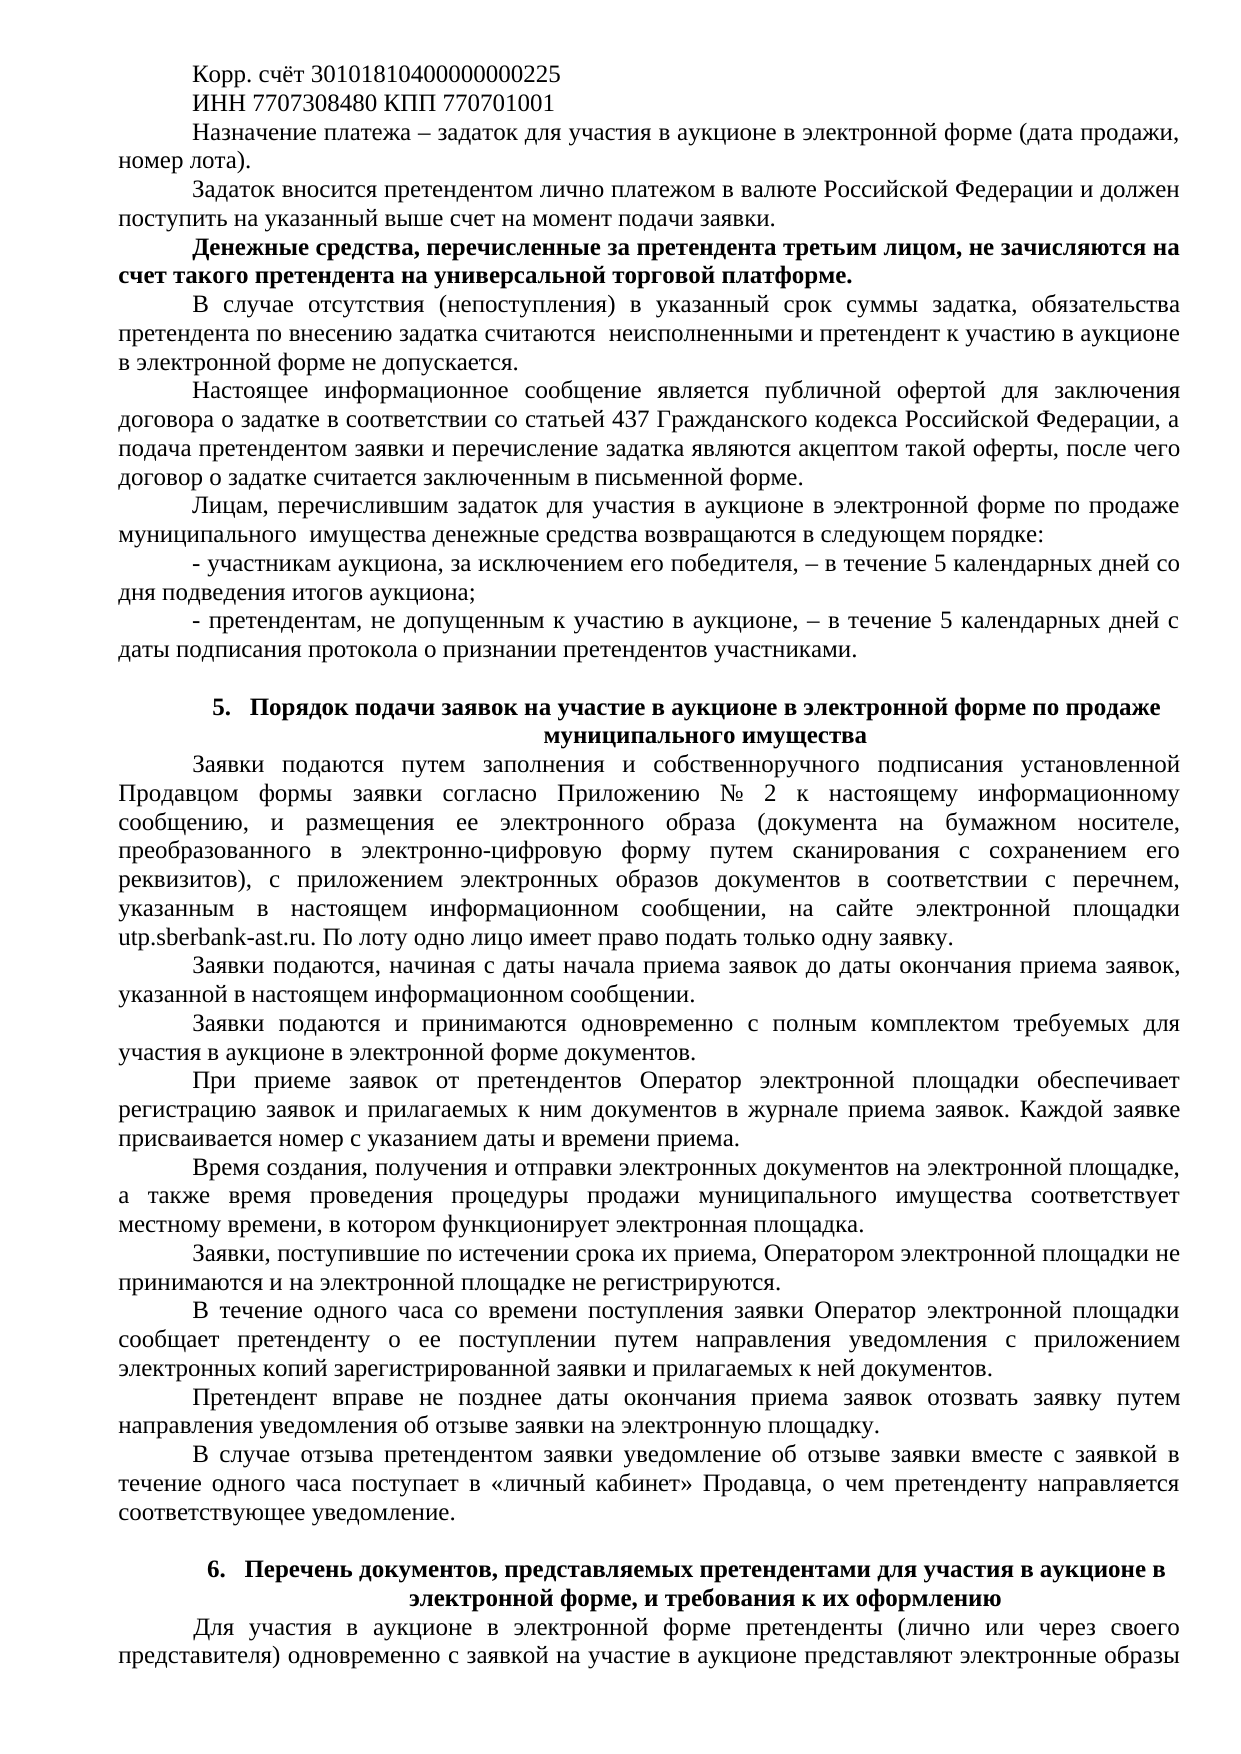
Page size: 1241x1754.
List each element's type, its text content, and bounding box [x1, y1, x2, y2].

text В течение одного часа со времени поступления заявки Оператор электронной площадки сообщает претенденту о ее поступлении путем направления уведомления с приложением электронных копий зарегистрированной заявки и прилагаемых к ней документов. [118, 1295, 1181, 1382]
subtitle Денежные средства, перечисленные за претендента третьим лицом, не зачисляются на счет такого претендента на универсальной торговой платформе. [118, 232, 1181, 289]
text Заявки подаются, начиная с даты начала приема заявок до даты окончания приема заявок, указанной в настоящем информационном сообщении. [118, 950, 1181, 1008]
text При приеме заявок от претендентов Оператор электронной площадки обеспечивает регистрацию заявок и прилагаемых к ним документов в журнале приема заявок. Каждой заявке присваивается номер с указанием даты и времени приема. [118, 1065, 1181, 1152]
text Настоящее информационное сообщение является публичной офертой для заключения договора о задатке в соответствии со статьей 437 Гражданского кодекса Российской Федерации, а подача претендентом заявки и перечисление задатка являются акцептом такой оферты, после чего договор о задатке считается заключенным в письменной форме. [118, 375, 1181, 490]
list Порядок подачи заявок на участие в аукционе в электронной форме по продаже муниципального имущества [192, 692, 1181, 749]
text ИНН 7707308480 КПП 770701001 [118, 88, 1181, 117]
text Корр. счёт 30101810400000000225 [118, 59, 1181, 88]
text - претендентам, не допущенным к участию в аукционе, – в течение 5 календарных дней с даты подписания протокола о признании претендентов участниками. [118, 605, 1181, 663]
list Перечень документов, представляемых претендентами для участия в аукционе в электронной форме, и требования к их оформлению [192, 1554, 1181, 1612]
text - участникам аукциона, за исключением его победителя, – в течение 5 календарных дней со дня подведения итогов аукциона; [118, 548, 1181, 605]
text Претендент вправе не позднее даты окончания приема заявок отозвать заявку путем направления уведомления об отзыве заявки на электронную площадку. [118, 1382, 1181, 1439]
text Лицам, перечислившим задаток для участия в аукционе в электронной форме по продаже муниципального имущества денежные средства возвращаются в следующем порядке: [118, 490, 1181, 548]
text В случае отсутствия (непоступления) в указанный срок суммы задатка, обязательства претендента по внесению задатка считаются неисполненными и претендент к участию в аукционе в электронной форме не допускается. [118, 289, 1181, 375]
text Заявки подаются и принимаются одновременно с полным комплектом требуемых для участия в аукционе в электронной форме документов. [118, 1008, 1181, 1065]
text Заявки подаются путем заполнения и собственноручного подписания установленной Продавцом формы заявки согласно Приложению № 2 к настоящему информационному сообщению, и размещения ее электронного образа (документа на бумажном носителе, преобразованного в электронно-цифровую форму путем сканирования с сохранением его реквизитов), с приложением электронных образов документов в соответствии с перечнем, указанным в настоящем информационном сообщении, на сайте электронной площадки utp.sberbank-ast.ru. По лоту одно лицо имеет право подать только одну заявку. [118, 749, 1181, 950]
text Время создания, получения и отправки электронных документов на электронной площадке, а также время проведения процедуры продажи муниципального имущества соответствует местному времени, в котором функционирует электронная площадка. [118, 1152, 1181, 1238]
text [118, 1612, 1181, 1669]
text Заявки, поступившие по истечении срока их приема, Оператором электронной площадки не принимаются и на электронной площадке не регистрируются. [118, 1238, 1181, 1295]
text Задаток вносится претендентом лично платежом в валюте Российской Федерации и должен поступить на указанный выше счет на момент подачи заявки. [118, 174, 1181, 232]
text В случае отзыва претендентом заявки уведомление об отзыве заявки вместе с заявкой в течение одного часа поступает в «личный кабинет» Продавца, о чем претенденту направляется соответствующее уведомление. [118, 1439, 1181, 1525]
text Назначение платежа – задаток для участия в аукционе в электронной форме (дата продажи, номер лота). [118, 117, 1181, 174]
